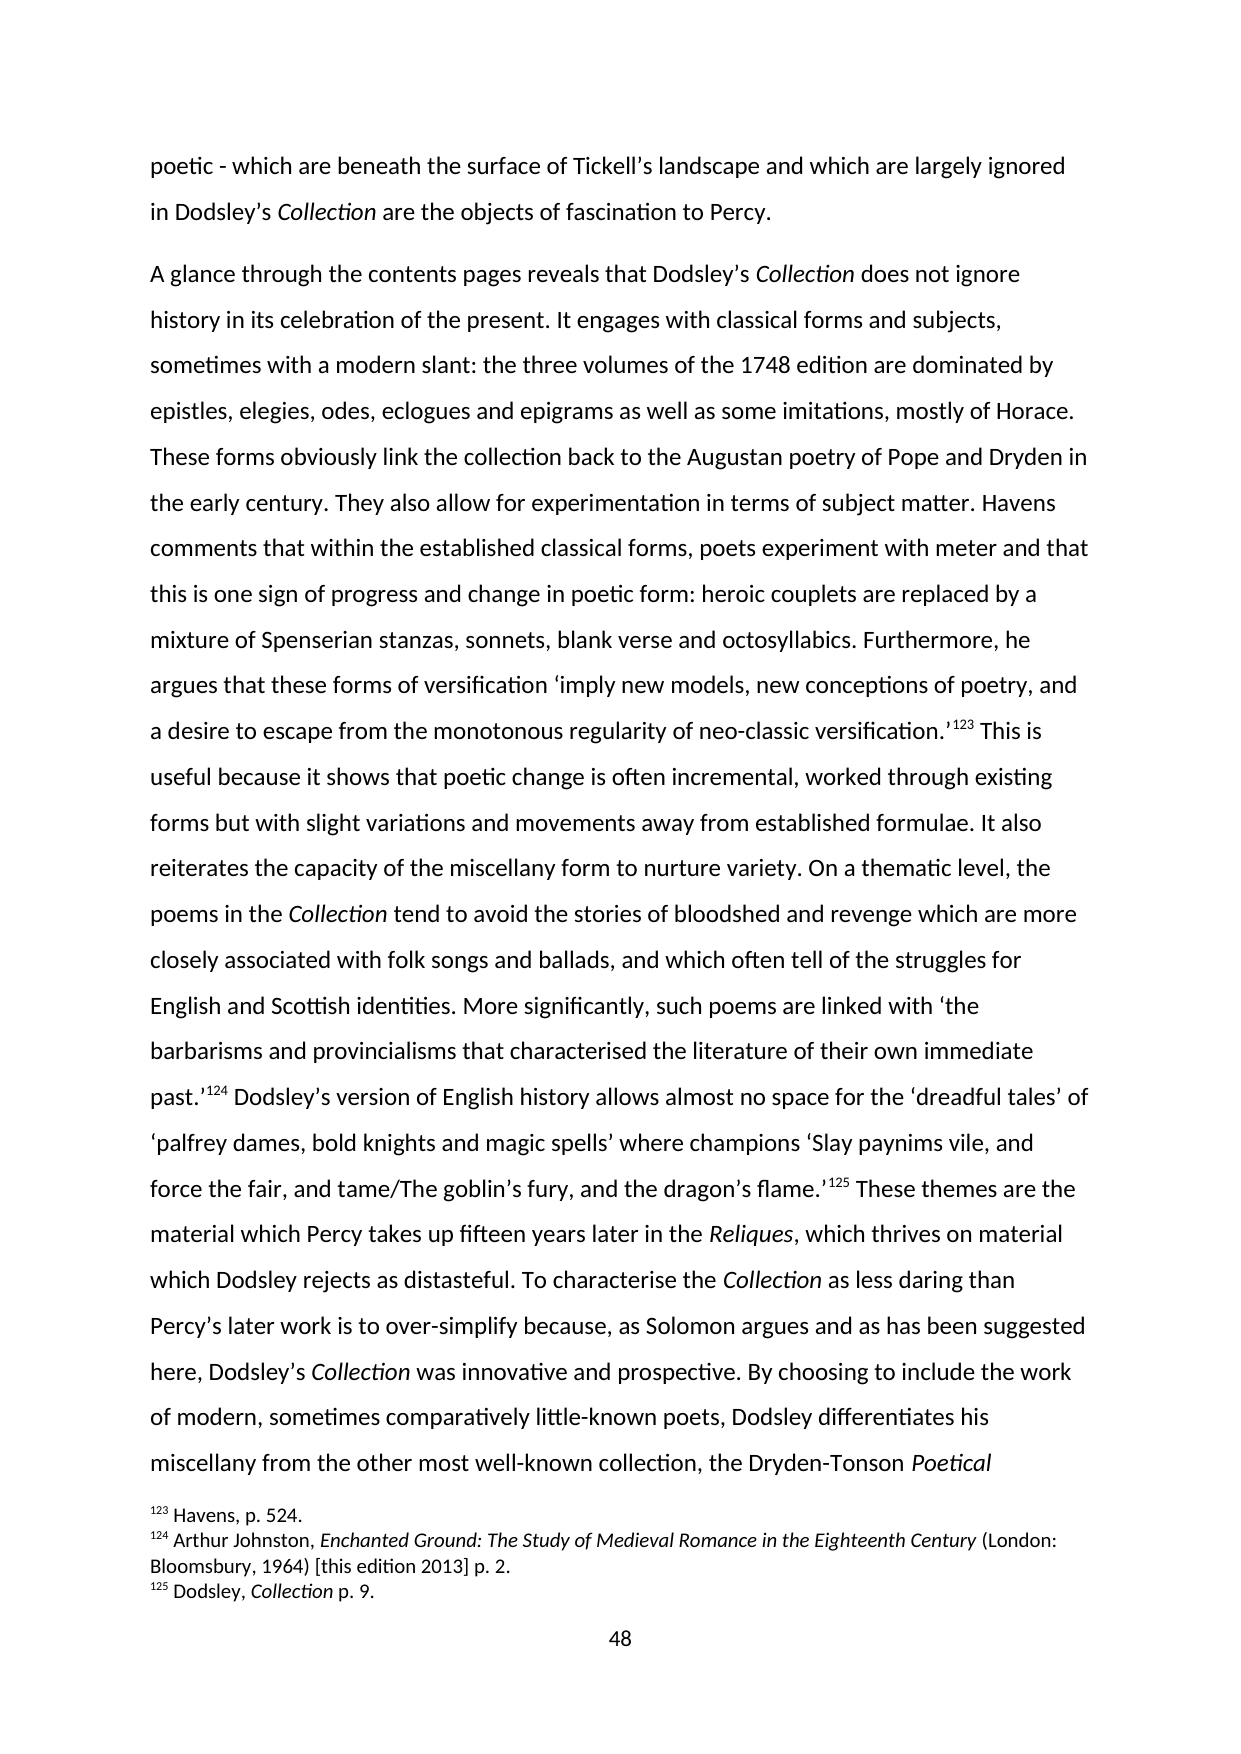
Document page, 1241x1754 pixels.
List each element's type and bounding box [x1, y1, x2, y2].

text [150, 258, 1090, 1478]
text [150, 150, 1090, 226]
